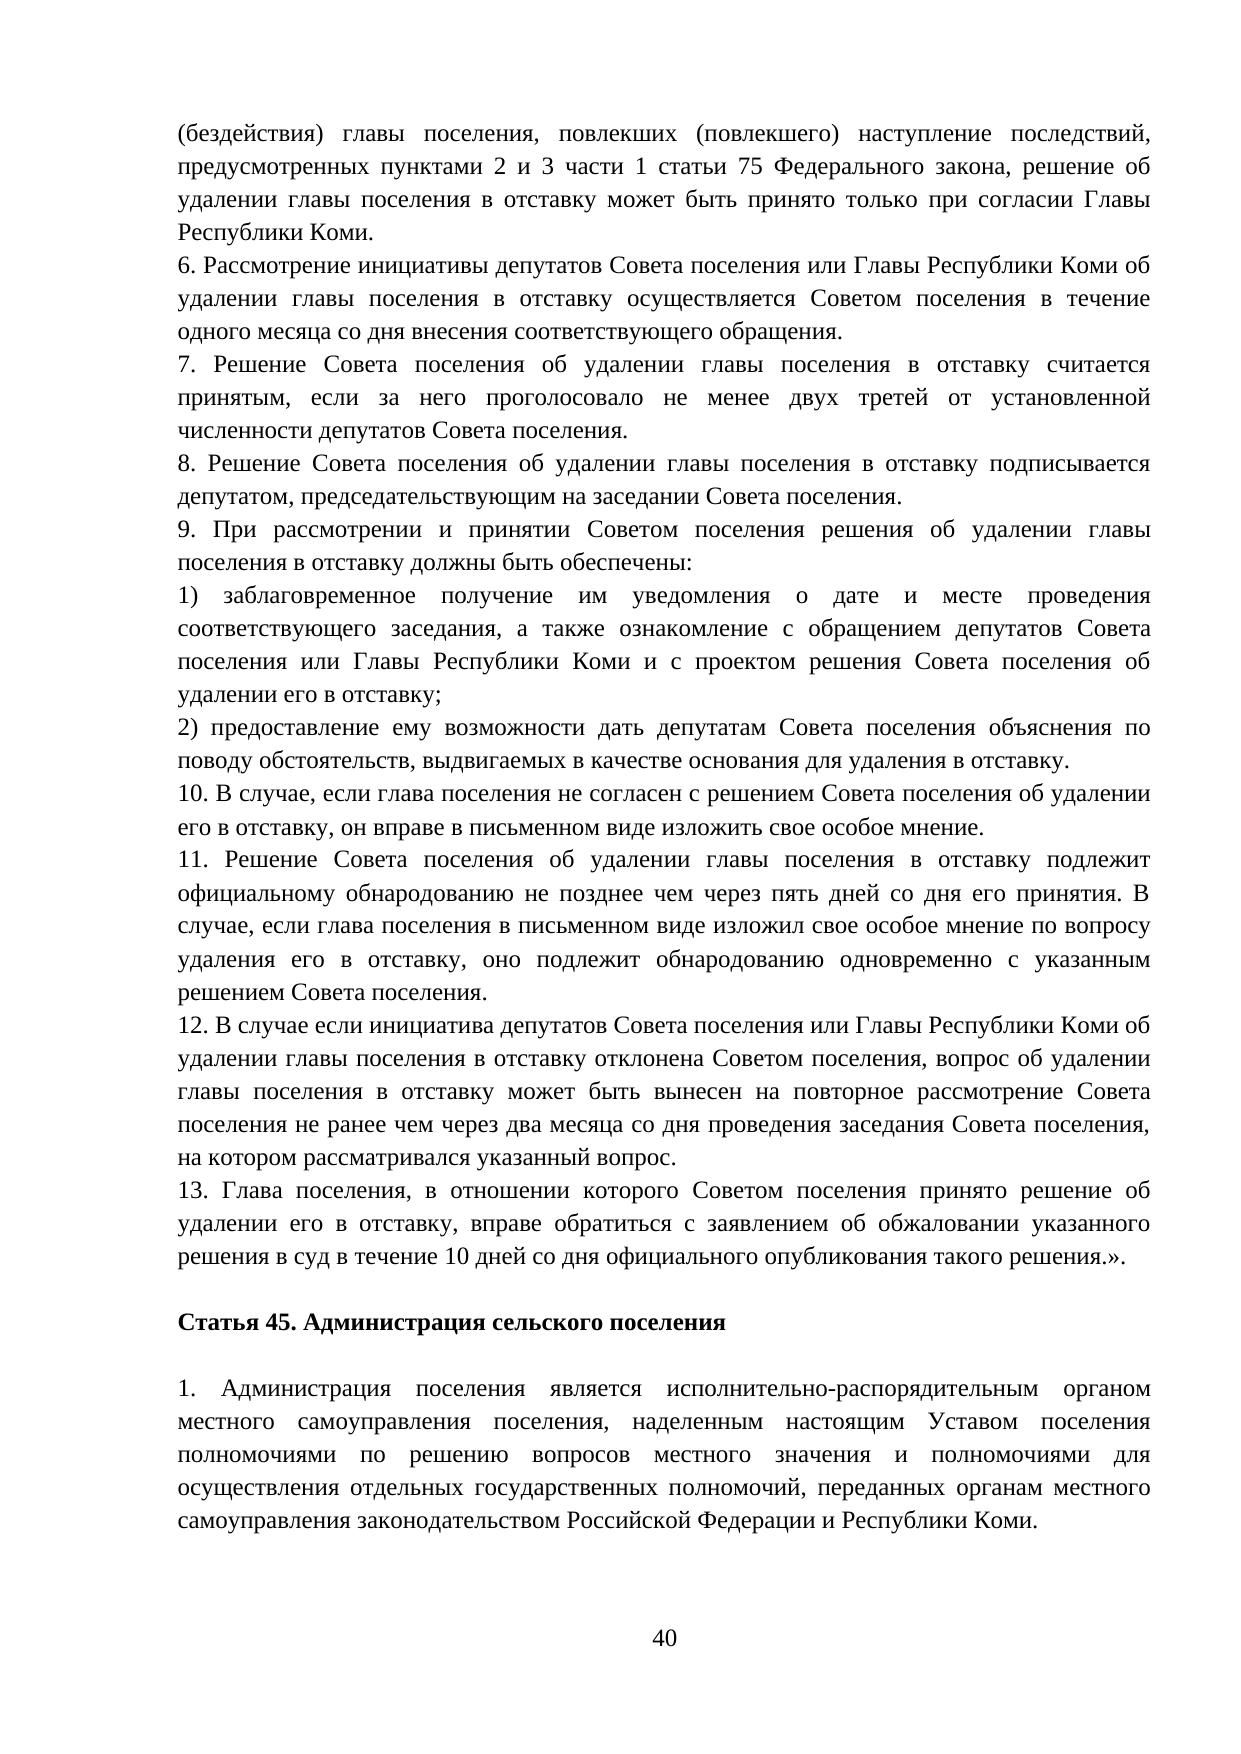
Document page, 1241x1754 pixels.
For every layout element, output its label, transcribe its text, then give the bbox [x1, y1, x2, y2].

text 2) предоставление ему возможности дать депутатам Совета поселения объяснения по поводу обстоятельств, выдвигаемых в качестве основания для удаления в отставку. [177, 712, 1152, 774]
text 12. В случае если инициатива депутатов Совета поселения или Главы Республики Коми об удалении главы поселения в отставку отклонена Советом поселения, вопрос об удалении главы поселения в отставку может быть вынесен на повторное рассмотрение Совета поселения не ранее чем через два месяца со дня проведения заседания Совета поселения, на котором рассматривался указанный вопрос. [177, 1010, 1152, 1171]
text 13. Глава поселения, в отношении которого Советом поселения принято решение об удалении его в отставку, вправе обратиться с заявлением об обжаловании указанного решения в суд в течение 10 дней со дня официального опубликования такого решения.». [177, 1175, 1152, 1269]
text Статья 45. Администрация сельского поселения [177, 1307, 1152, 1336]
text 9. При рассмотрении и принятии Советом поселения решения об удалении главы поселения в отставку должны быть обеспечены: [177, 514, 1152, 576]
text 11. Решение Совета поселения об удалении главы поселения в отставку подлежит официальному обнародованию не позднее чем через пять дней со дня его принятия. В случае, если глава поселения в письменном виде изложил свое особое мнение по вопросу удаления его в отставку, оно подлежит обнародованию одновременно с указанным решением Совета поселения. [177, 844, 1152, 1005]
text 6. Рассмотрение инициативы депутатов Совета поселения или Главы Республики Коми об удалении главы поселения в отставку осуществляется Советом поселения в течение одного месяца со дня внесения соответствующего обращения. [177, 250, 1152, 345]
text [177, 118, 1152, 246]
text 1. Администрация поселения является исполнительно-распорядительным органом местного самоуправления поселения, наделенным настоящим Уставом поселения полномочиями по решению вопросов местного значения и полномочиями для осуществления отдельных государственных полномочий, переданных органам местного самоуправления законодательством Российской Федерации и Республики Коми. [177, 1373, 1152, 1534]
text 1) заблаговременное получение им уведомления о дате и месте проведения соответствующего заседания, а также ознакомление с обращением депутатов Совета поселения или Главы Республики Коми и с проектом решения Совета поселения об удалении его в отставку; [177, 580, 1152, 708]
text 8. Решение Совета поселения об удалении главы поселения в отставку подписывается депутатом, председательствующим на заседании Совета поселения. [177, 448, 1152, 510]
text 7. Решение Совета поселения об удалении главы поселения в отставку считается принятым, если за него проголосовало не менее двух третей от установленной численности депутатов Совета поселения. [177, 349, 1152, 444]
text 10. В случае, если глава поселения не согласен с решением Совета поселения об удалении его в отставку, он вправе в письменном виде изложить свое особое мнение. [177, 778, 1152, 840]
